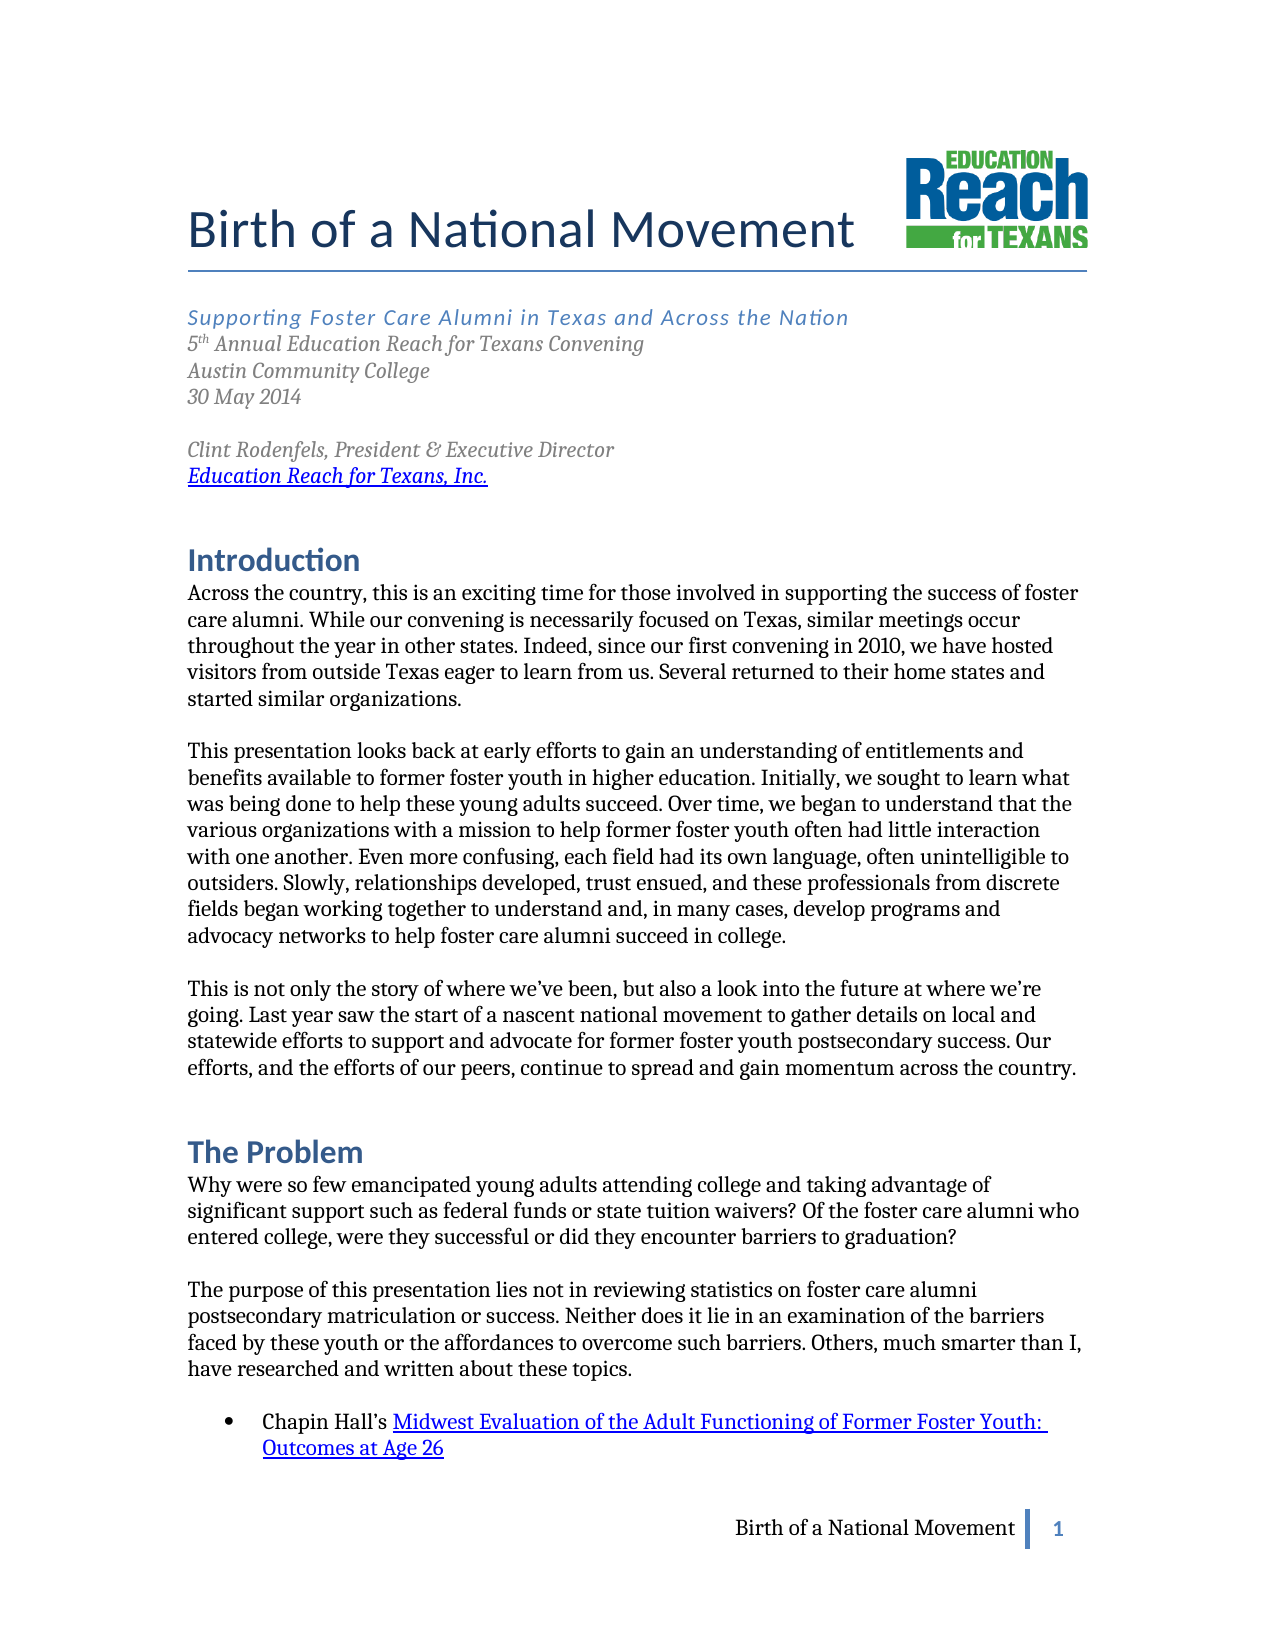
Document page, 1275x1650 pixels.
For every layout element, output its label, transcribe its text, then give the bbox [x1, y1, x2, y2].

text The purpose of this presentation lies not in reviewing statistics on foster care alumni postsecondary matriculation or success. Neither does it lie in an examination of the barriers faced by these youth or the affordances to overcome such barriers. Others, much smarter than I, have researched and written about these topics. [187, 1277, 1087, 1382]
text Across the country, this is an exciting time for those involved in supporting the success of foster care alumni. While our convening is necessarily focused on Texas, similar meetings occur throughout the year in other states. Indeed, since our first convening in 2010, we have hosted visitors from outside Texas eager to learn from us. Several returned to their home states and started similar organizations. [187, 580, 1087, 712]
subtitle Introduction [187, 539, 1087, 580]
text This presentation looks back at early efforts to gain an understanding of entitlements and benefits available to former foster youth in higher education. Initially, we sought to learn what was being done to help these young adults succeed. Over time, we began to understand that the various organizations with a mission to help former foster youth often had little interaction with one another. Even more confusing, each field had its own language, often unintelligible to outsiders. Slowly, relationships developed, trust ensued, and these professionals from discrete fields began working together to understand and, in many cases, develop programs and advocacy networks to help foster care alumni succeed in college. [187, 738, 1087, 949]
text 5th Annual Education Reach for Texans Convening Austin Community College 30 May 2014 Clint Rodenfels, President & Executive Director Education Reach for Texans, Inc. [187, 331, 1087, 489]
title Birth of a National Movement [187, 150, 1087, 272]
list Chapin Hall’s Midwest Evaluation of the Adult Functioning of Former Foster Youth: Outcomes at Age 26 [225, 1409, 1087, 1461]
subtitle The Problem [187, 1131, 1087, 1171]
text This is not only the story of where we’ve been, but also a look into the future at where we’re going. Last year saw the start of a nascent national movement to gather details on local and statewide efforts to support and advocate for former foster youth postsecondary success. Our efforts, and the efforts of our peers, continue to spread and gain momentum across the country. [187, 975, 1087, 1081]
subtitle Supporting Foster Care Alumni in Texas and Across the Nation [187, 303, 1087, 331]
text Why were so few emancipated young adults attending college and taking advantage of significant support such as federal funds or state tuition waivers? Of the foster care alumni who entered college, were they successful or did they encounter barriers to graduation? [187, 1171, 1087, 1251]
